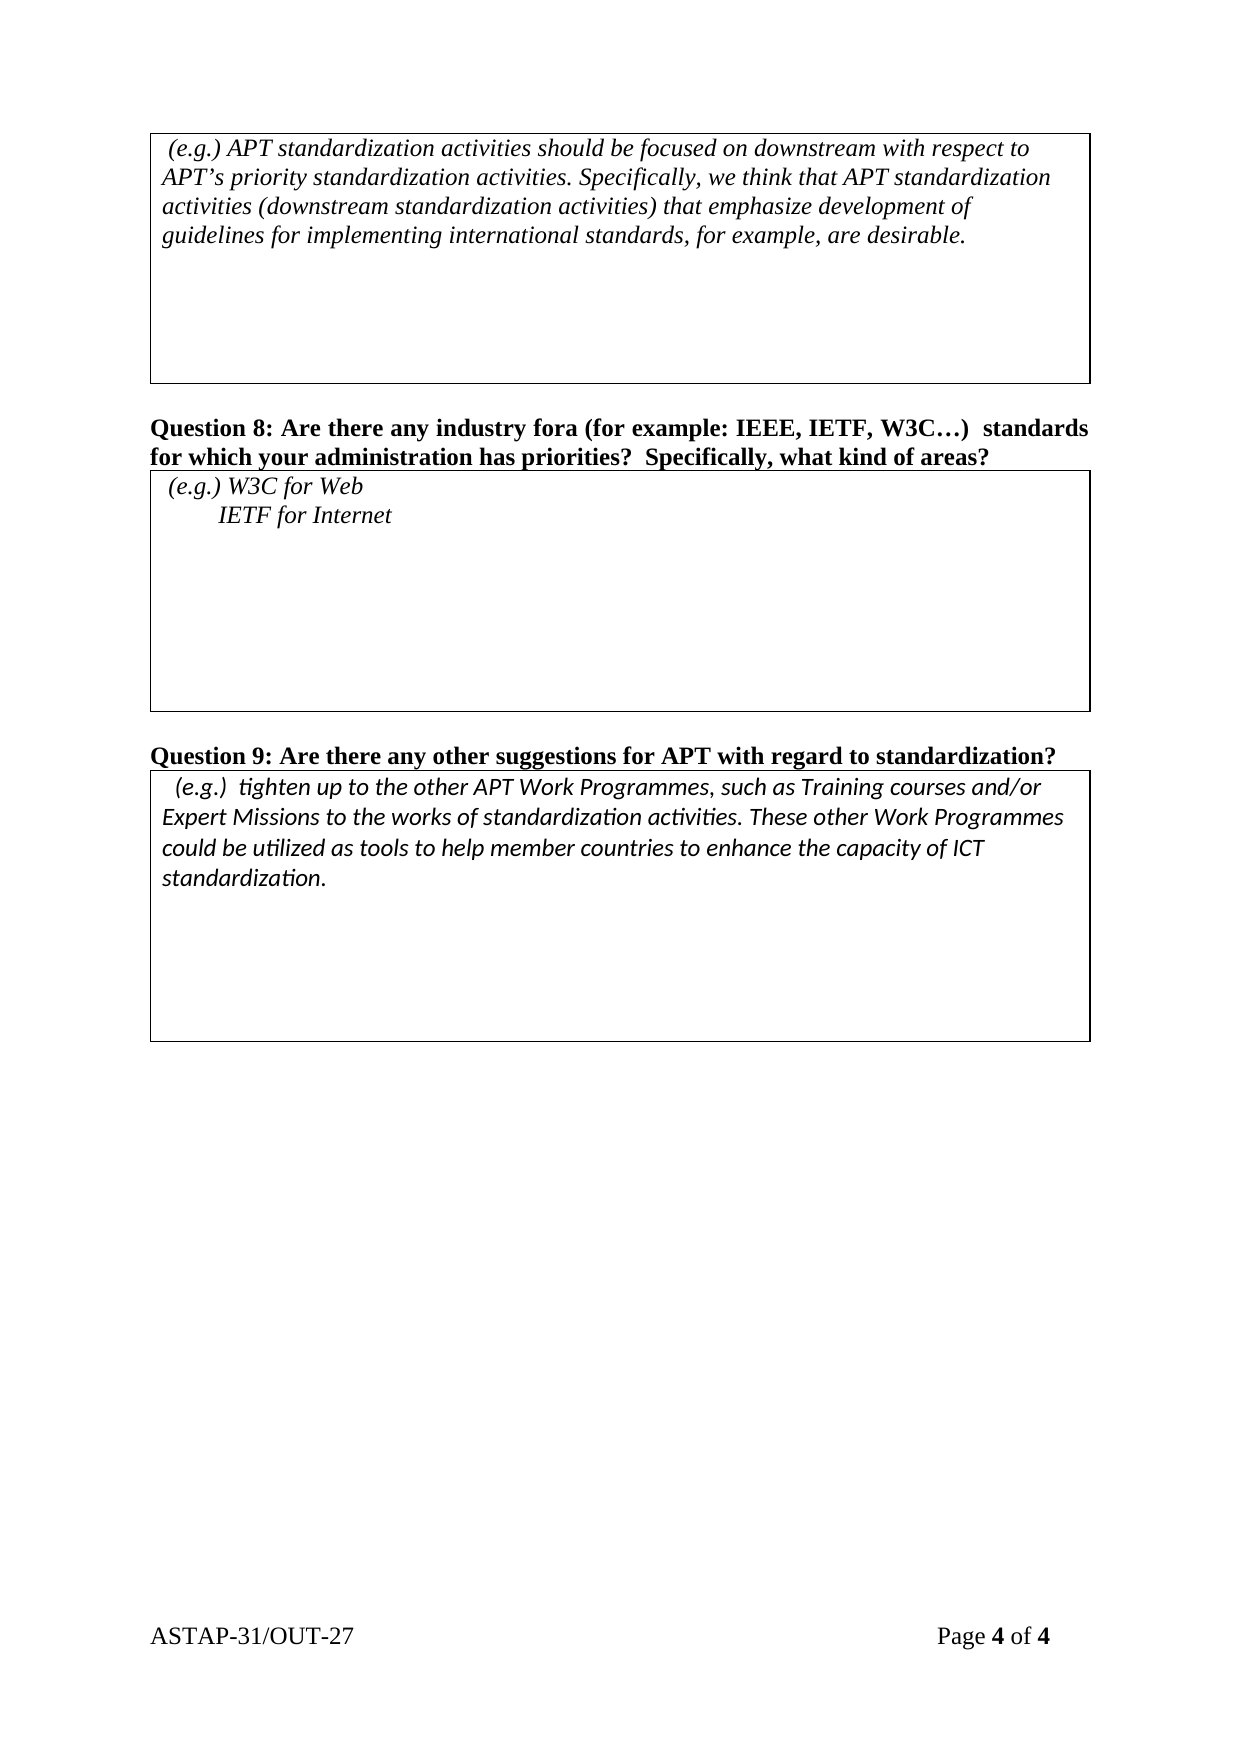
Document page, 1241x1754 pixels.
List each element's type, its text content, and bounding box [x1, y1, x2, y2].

table_header (e.g.) APT standardization activities should be focused on downstream with respect to APT’s priority standardization activities. Specifically, we think that APT standardization activities (downstream standardization activities) that emphasize development of guidelines for implementing international standards, for example, are desirable. [151, 134, 1089, 383]
text Question 9: Are there any other suggestions for APT with regard to standardization? [150, 741, 1090, 770]
table_header (e.g.) tighten up to the other APT Work Programmes, such as Training courses and/or Expert Missions to the works of standardization activities. These other Work Programmes could be utilized as tools to help member countries to enhance the capacity of ICT standardization. [151, 771, 1089, 1041]
text Question 8: Are there any industry fora (for example: IEEE, IETF, W3C…) standards for which your administration has priorities? Specifically, what kind of areas? [150, 413, 1090, 470]
table_header (e.g.) W3C for Web IETF for Internet [151, 471, 1089, 711]
